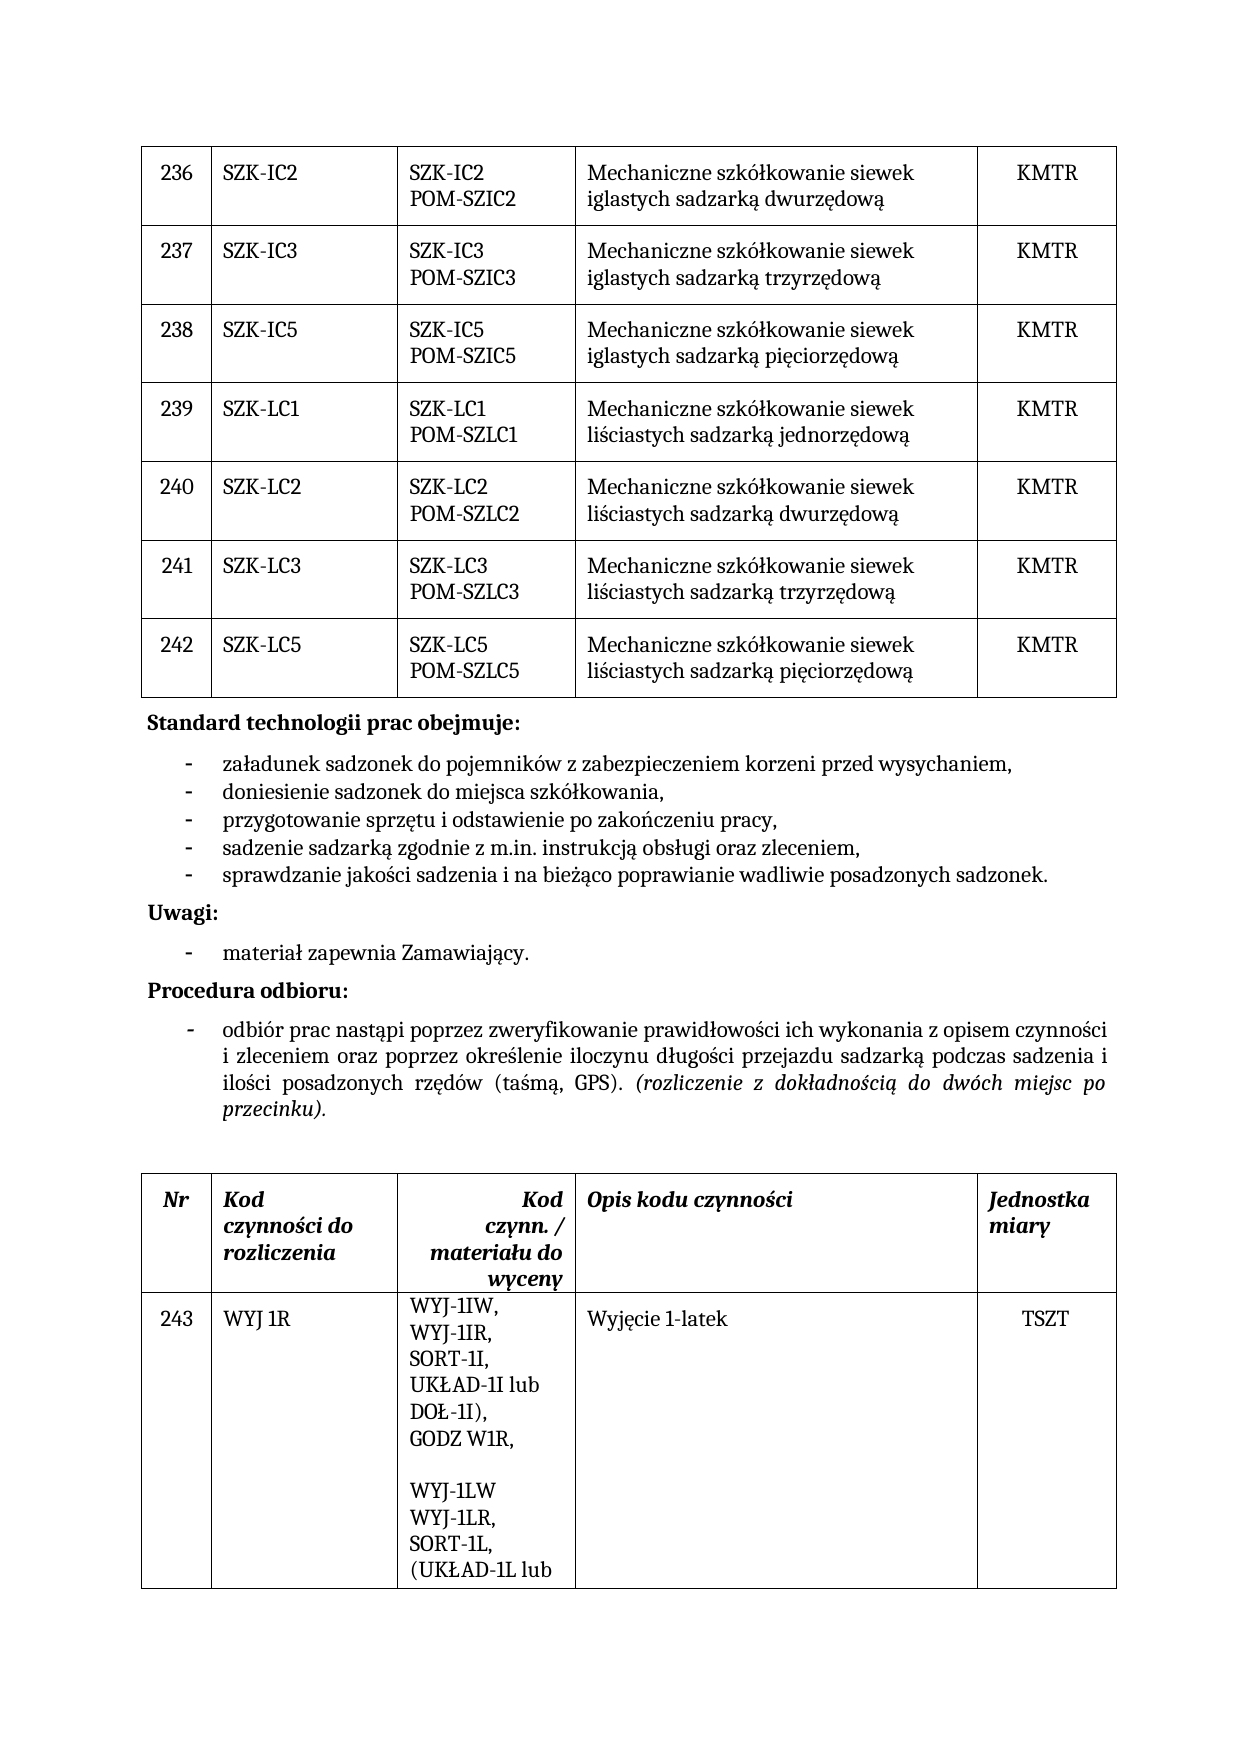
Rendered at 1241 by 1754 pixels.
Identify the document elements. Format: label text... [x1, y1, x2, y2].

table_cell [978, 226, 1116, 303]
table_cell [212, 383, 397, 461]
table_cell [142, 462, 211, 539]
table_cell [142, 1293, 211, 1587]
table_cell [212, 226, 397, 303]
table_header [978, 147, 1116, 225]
subtitle Uwagi: [147, 900, 1138, 927]
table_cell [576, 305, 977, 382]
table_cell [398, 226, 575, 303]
list przygotowanie sprzętu i odstawienie po zakończeniu pracy, [185, 805, 1138, 833]
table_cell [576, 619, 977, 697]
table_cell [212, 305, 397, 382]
list sprawdzanie jakości sadzenia i na bieżąco poprawianie wadliwie posadzonych sadzonek. [185, 861, 1138, 888]
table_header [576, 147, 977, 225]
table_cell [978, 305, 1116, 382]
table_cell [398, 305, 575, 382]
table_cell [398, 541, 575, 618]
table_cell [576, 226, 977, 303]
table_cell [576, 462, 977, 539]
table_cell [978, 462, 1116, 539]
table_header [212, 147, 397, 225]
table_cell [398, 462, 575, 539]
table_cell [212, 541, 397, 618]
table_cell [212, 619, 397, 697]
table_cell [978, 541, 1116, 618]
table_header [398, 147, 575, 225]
subtitle Standard technologii prac obejmuje: [147, 710, 1138, 736]
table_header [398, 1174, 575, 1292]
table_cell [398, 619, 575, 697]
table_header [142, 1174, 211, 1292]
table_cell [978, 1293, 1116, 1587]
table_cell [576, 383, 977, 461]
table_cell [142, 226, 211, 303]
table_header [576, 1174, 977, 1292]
list doniesienie sadzonek do miejsca szkółkowania, [185, 777, 1138, 805]
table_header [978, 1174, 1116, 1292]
list sadzenie sadzarką zgodnie z m.in. instrukcją obsługi oraz zleceniem, [185, 833, 1138, 861]
subtitle Procedura odbioru: [147, 978, 1138, 1004]
list materiał zapewnia Zamawiający. [185, 939, 1138, 966]
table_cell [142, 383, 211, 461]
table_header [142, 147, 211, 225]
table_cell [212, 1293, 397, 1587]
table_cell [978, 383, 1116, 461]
list załadunek sadzonek do pojemników z zabezpieczeniem korzeni przed wysychaniem, [185, 749, 1138, 777]
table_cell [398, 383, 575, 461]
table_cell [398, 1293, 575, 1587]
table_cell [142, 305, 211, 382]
list odbiór prac nastąpi poprzez zweryfikowanie prawidłowości ich wykonania z opisem czynności i zleceniem oraz poprzez określenie iloczynu długości przejazdu sadzarką podczas sadzenia i ilości posadzonych rzędów (taśmą, GPS). (rozliczenie z dokładnością do dwóch miejsc po przecinku). [185, 1017, 1108, 1122]
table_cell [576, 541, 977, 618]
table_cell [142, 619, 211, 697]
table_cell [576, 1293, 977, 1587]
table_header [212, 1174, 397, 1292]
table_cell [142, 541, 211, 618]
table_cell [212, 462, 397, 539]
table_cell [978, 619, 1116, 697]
